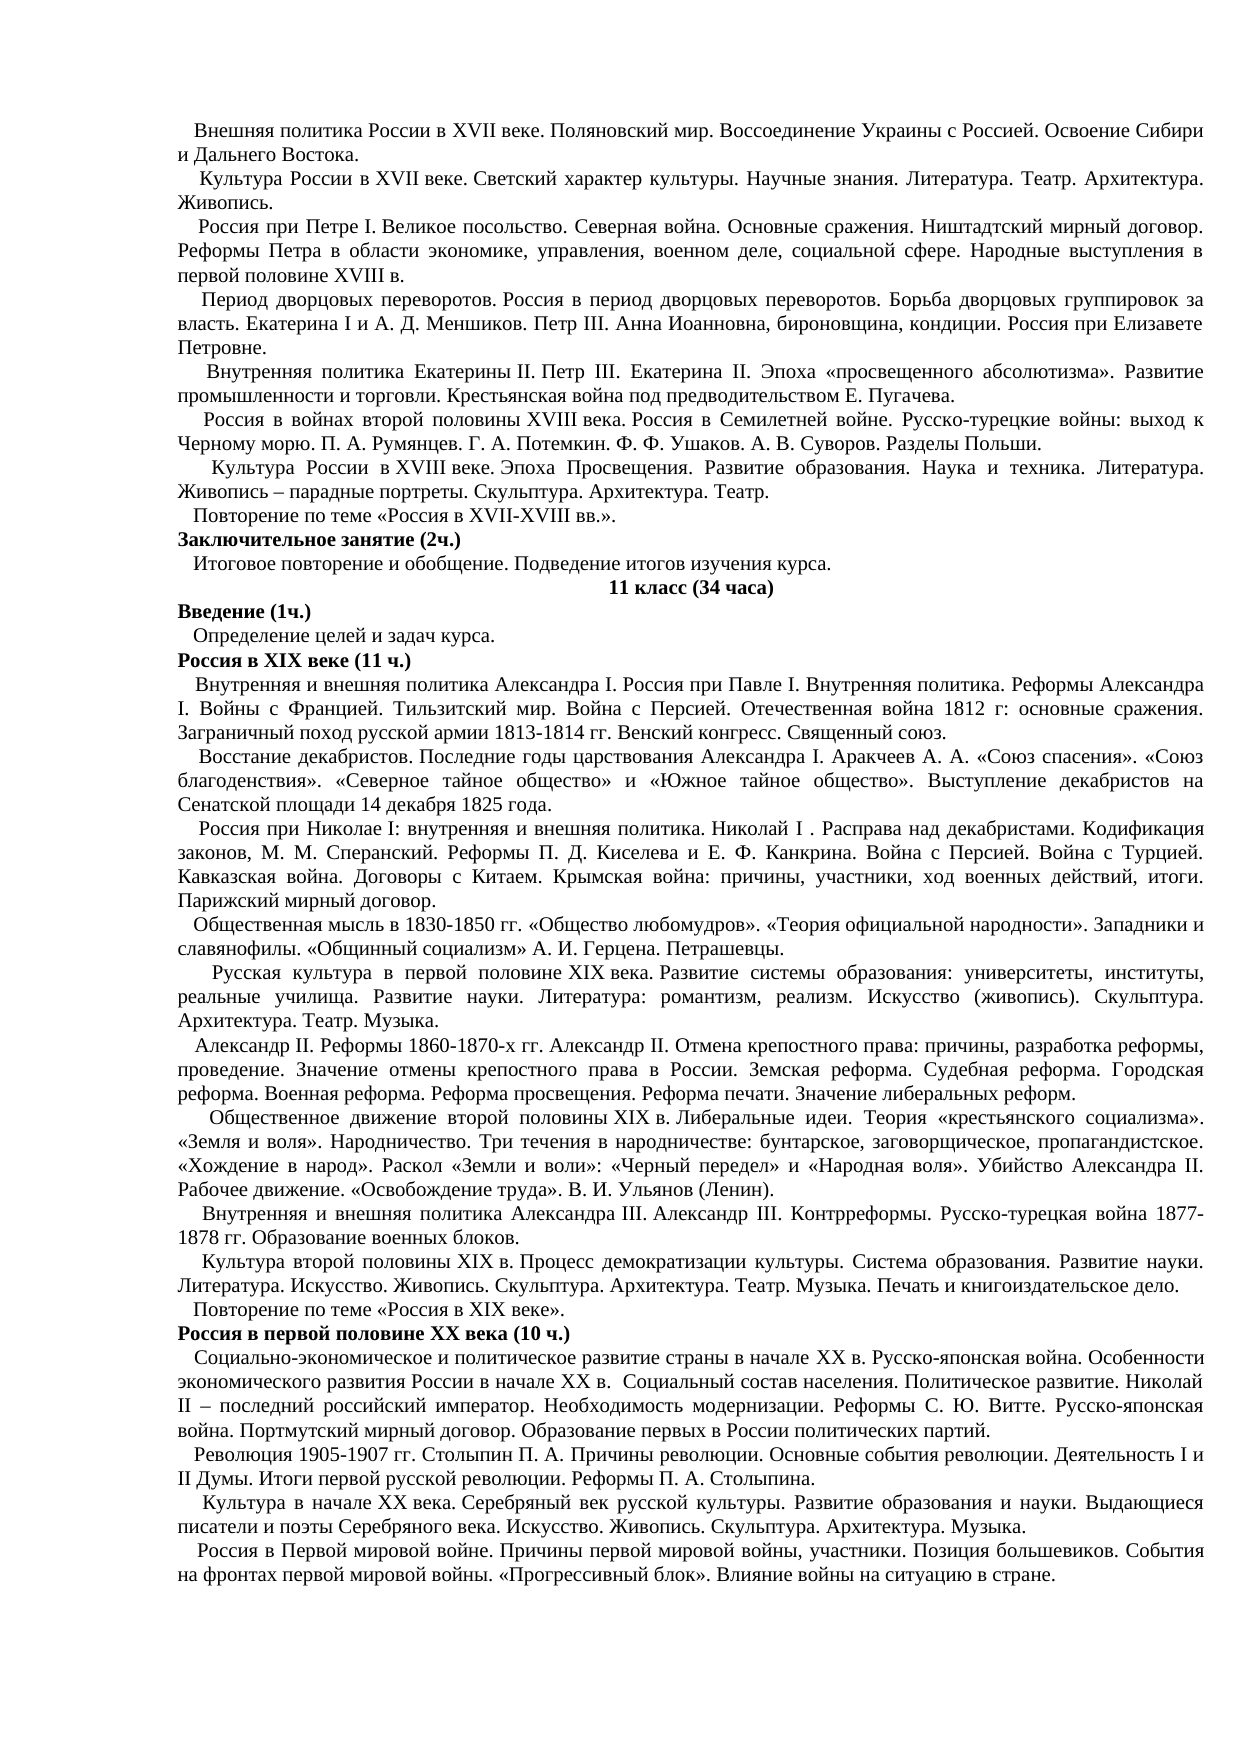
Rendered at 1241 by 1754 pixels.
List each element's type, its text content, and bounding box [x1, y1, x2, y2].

text Заключительное занятие (2ч.) [177, 527, 1205, 551]
text Период дворцовых переворотов. Россия в период дворцовых переворотов. Борьба дворцовых группировок за власть. Екатерина I и А. Д. Меншиков. Петр III. Анна Иоанновна, бироновщина, кондиции. Россия при Елизавете Петровне. [177, 287, 1205, 359]
text Внутренняя и внешняя политика Александра III. Александр III. Контрреформы. Русско-турецкая война 1877-1878 гг. Образование военных блоков. [177, 1201, 1205, 1249]
text Россия при Петре I. Великое посольство. Северная война. Основные сражения. Ништадтский мирный договор. Реформы Петра в области экономике, управления, военном деле, социальной сфере. Народные выступления в первой половине XVIII в. [177, 214, 1205, 287]
text Александр II. Реформы 1860-1870-х гг. Александр II. Отмена крепостного права: причины, разработка реформы, проведение. Значение отмены крепостного права в России. Земская реформа. Судебная реформа. Городская реформа. Военная реформа. Реформа просвещения. Реформа печати. Значение либеральных реформ. [177, 1032, 1205, 1105]
text Культура России в XVIII веке. Эпоха Просвещения. Развитие образования. Наука и техника. Литература. Живопись – парадные портреты. Скульптура. Архитектура. Театр. [177, 455, 1205, 503]
text Внешняя политика России в XVII веке. Поляновский мир. Воссоединение Украины с Россией. Освоение Сибири и Дальнего Востока. [177, 118, 1205, 166]
text Россия в войнах второй половины XVIII века. Россия в Семилетней войне. Русско-турецкие войны: выход к Черному морю. П. А. Румянцев. Г. А. Потемкин. Ф. Ф. Ушаков. А. В. Суворов. Разделы Польши. [177, 407, 1205, 455]
text Культура в начале XX века. Серебряный век русской культуры. Развитие образования и науки. Выдающиеся писатели и поэты Серебряного века. Искусство. Живопись. Скульптура. Архитектура. Музыка. [177, 1490, 1205, 1538]
text 11 класс (34 часа) [177, 575, 1205, 599]
text Внутренняя политика Екатерины II. Петр III. Екатерина II. Эпоха «просвещенного абсолютизма». Развитие промышленности и торговли. Крестьянская война под предводительством Е. Пугачева. [177, 359, 1205, 407]
text Внутренняя и внешняя политика Александра I. Россия при Павле I. Внутренняя политика. Реформы Александра I. Войны с Францией. Тильзитский мир. Война с Персией. Отечественная война 1812 г: основные сражения. Заграничный поход русской армии 1813-1814 гг. Венский конгресс. Священный союз. [177, 672, 1205, 744]
text Определение целей и задач курса. [177, 623, 1205, 647]
text Итоговое повторение и обобщение. Подведение итогов изучения курса. [177, 551, 1205, 575]
text Введение (1ч.) [177, 599, 1205, 623]
text Россия в первой половине XX века (10 ч.) [177, 1321, 1205, 1345]
text Россия в XIX веке (11 ч.) [177, 647, 1205, 672]
text Революция 1905-1907 гг. Столыпин П. А. Причины революции. Основные события революции. Деятельность I и II Думы. Итоги первой русской революции. Реформы П. А. Столыпина. [177, 1442, 1205, 1490]
text Социально-экономическое и политическое развитие страны в начале XX в. Русско-японская война. Особенности экономического развития России в начале XX в. Социальный состав населения. Политическое развитие. Николай II – последний российский император. Необходимость модернизации. Реформы С. Ю. Витте. Русско-японская война. Портмутский мирный договор. Образование первых в России политических партий. [177, 1345, 1205, 1442]
text Общественное движение второй половины XIX в. Либеральные идеи. Теория «крестьянского социализма». «Земля и воля». Народничество. Три течения в народничестве: бунтарское, заговорщическое, пропагандистское. «Хождение в народ». Раскол «Земли и воли»: «Черный передел» и «Народная воля». Убийство Александра II. Рабочее движение. «Освобождение труда». В. И. Ульянов (Ленин). [177, 1105, 1205, 1201]
text Россия в Первой мировой войне. Причины первой мировой войны, участники. Позиция большевиков. События на фронтах первой мировой войны. «Прогрессивный блок». Влияние войны на ситуацию в стране. [177, 1538, 1205, 1586]
text Общественная мысль в 1830-1850 гг. «Общество любомудров». «Теория официальной народности». Западники и славянофилы. «Общинный социализм» А. И. Герцена. Петрашевцы. [177, 912, 1205, 960]
text Повторение по теме «Россия в XIX веке». [177, 1297, 1205, 1321]
text Культура второй половины XIX в. Процесс демократизации культуры. Система образования. Развитие науки. Литература. Искусство. Живопись. Скульптура. Архитектура. Театр. Музыка. Печать и книгоиздательское дело. [177, 1249, 1205, 1297]
text Повторение по теме «Россия в XVII-XVIII вв.». [177, 503, 1205, 527]
text Россия при Николае I: внутренняя и внешняя политика. Николай I . Расправа над декабристами. Кодификация законов, М. М. Сперанский. Реформы П. Д. Киселева и Е. Ф. Канкрина. Война с Персией. Война с Турцией. Кавказская война. Договоры с Китаем. Крымская война: причины, участники, ход военных действий, итоги. Парижский мирный договор. [177, 816, 1205, 912]
text Культура России в XVII веке. Светский характер культуры. Научные знания. Литература. Театр. Архитектура. Живопись. [177, 166, 1205, 214]
text Восстание декабристов. Последние годы царствования Александра I. Аракчеев А. А. «Союз спасения». «Союз благоденствия». «Северное тайное общество» и «Южное тайное общество». Выступление декабристов на Сенатской площади 14 декабря 1825 года. [177, 744, 1205, 816]
text Русская культура в первой половине XIX века. Развитие системы образования: университеты, институты, реальные училища. Развитие науки. Литература: романтизм, реализм. Искусство (живопись). Скульптура. Архитектура. Театр. Музыка. [177, 960, 1205, 1032]
